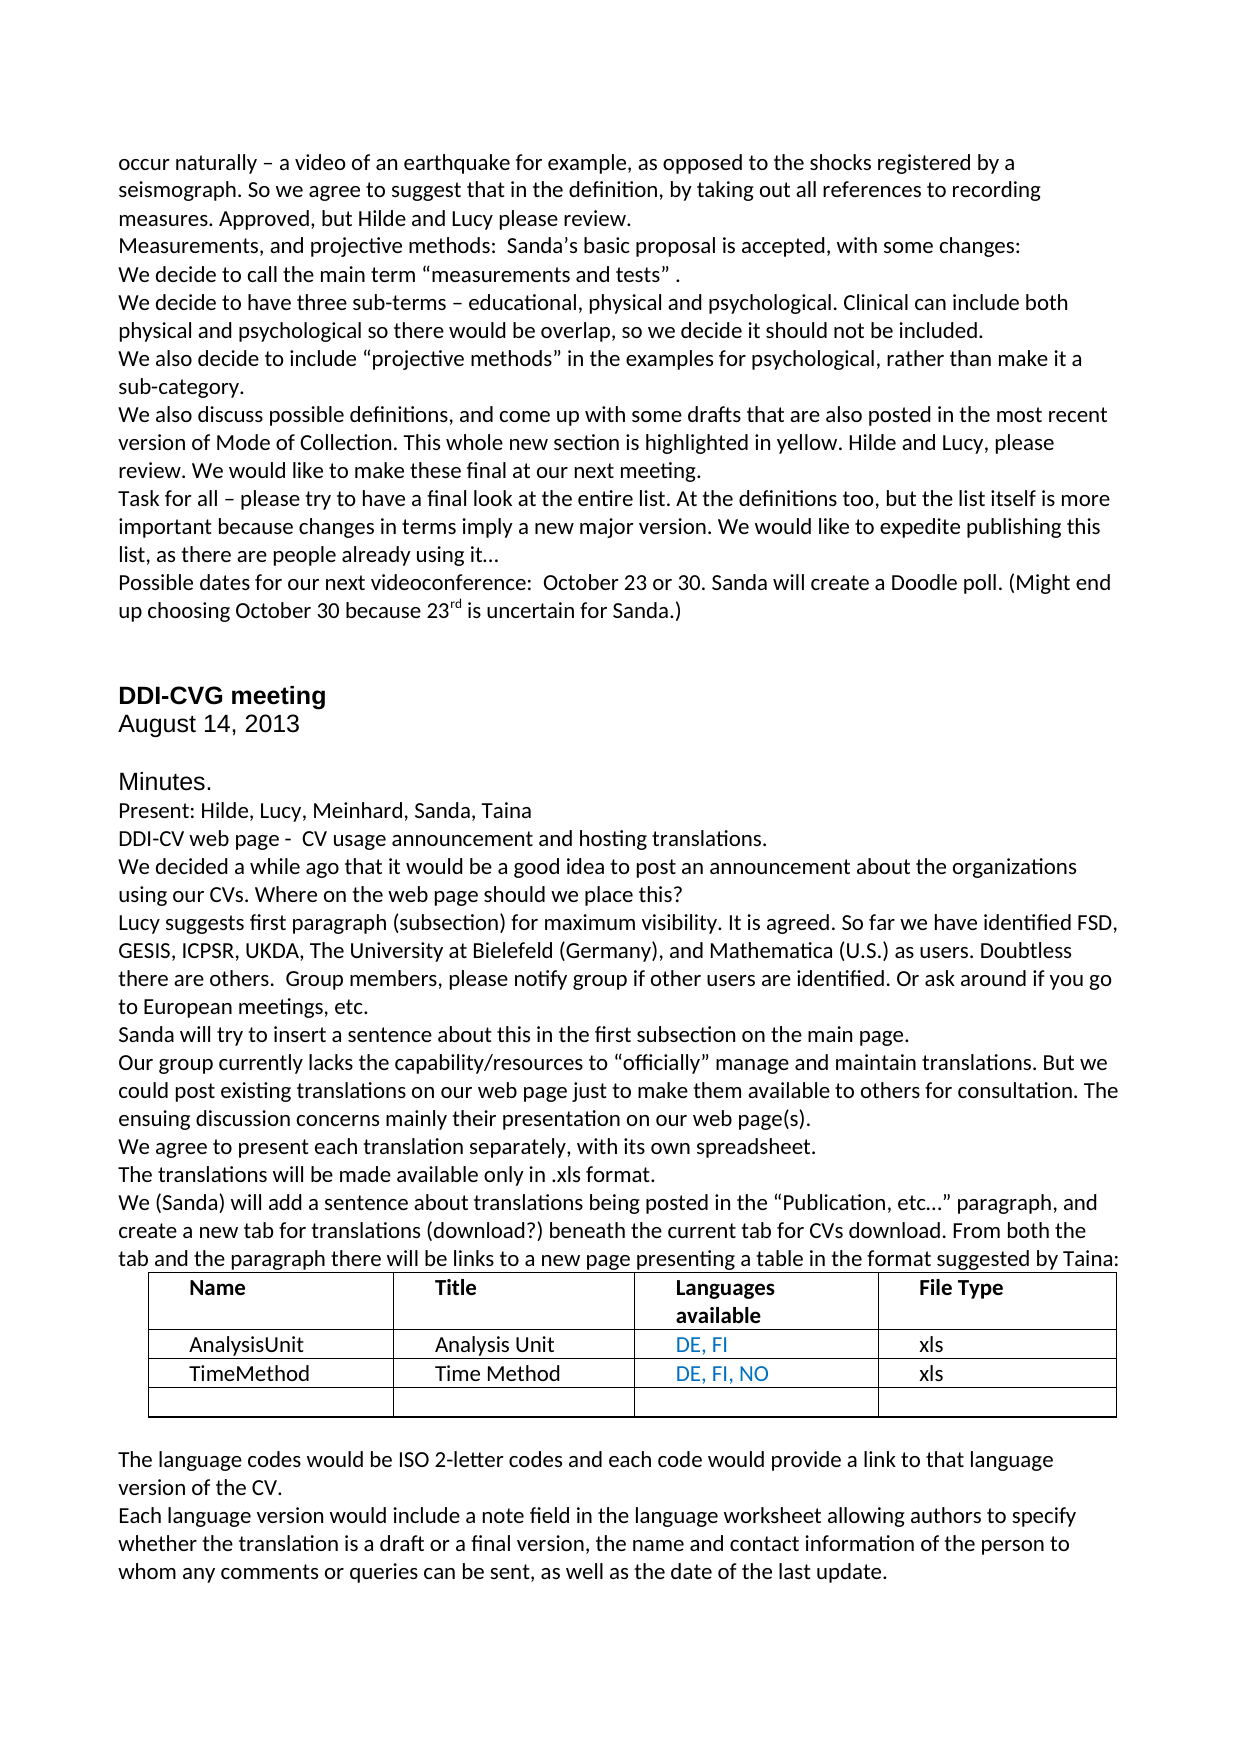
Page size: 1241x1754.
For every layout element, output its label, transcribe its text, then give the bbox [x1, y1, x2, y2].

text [118, 148, 1122, 232]
table_cell [394, 1388, 634, 1416]
text We decide to have three sub-terms – educational, physical and psychological. Clinical can include both physical and psychological so there would be overlap, so we decide it should not be included. [118, 288, 1122, 344]
text We also decide to include “projective methods” in the examples for psychological, rather than make it a sub-category. [118, 344, 1122, 400]
table_header Title [394, 1273, 634, 1329]
text We decided a while ago that it would be a good idea to post an announcement about the organizations using our CVs. Where on the web page should we place this? [118, 852, 1122, 908]
table_cell xls [879, 1330, 1116, 1358]
text Minutes. [118, 767, 1122, 796]
table_header Languages available [635, 1273, 878, 1329]
table_cell xls [879, 1359, 1116, 1387]
text DDI-CVG meeting [118, 681, 1122, 709]
text DDI-CV web page - CV usage announcement and hosting translations. [118, 824, 1122, 852]
table_header File Type [879, 1273, 1116, 1329]
table_cell TimeMethod [149, 1359, 393, 1387]
text Task for all – please try to have a final look at the entire list. At the definitions too, but the list itself is more important because changes in terms imply a new major version. We would like to expedite publishing this list, as there are people already using it… [118, 484, 1122, 568]
table_cell DE, FI [635, 1330, 878, 1358]
text Measurements, and projective methods: Sanda’s basic proposal is accepted, with some changes: [118, 232, 1122, 260]
text August 14, 2013 [118, 709, 1122, 738]
table_cell [635, 1388, 878, 1416]
text Lucy suggests first paragraph (subsection) for maximum visibility. It is agreed. So far we have identified FSD, GESIS, ICPSR, UKDA, The University at Bielefeld (Germany), and Mathematica (U.S.) as users. Doubtless there are others. Group members, please notify group if other users are identified. Or ask around if you go to European meetings, etc. [118, 908, 1122, 1020]
text Possible dates for our next videoconference: October 23 or 30. Sanda will create a Doodle poll. (Might end up choosing October 30 because 23rd is uncertain for Sanda.) [118, 568, 1122, 624]
table_cell Analysis Unit [394, 1330, 634, 1358]
text We agree to present each translation separately, with its own spreadsheet. [118, 1132, 1122, 1160]
text The language codes would be ISO 2-letter codes and each code would provide a link to that language version of the CV. [118, 1445, 1122, 1501]
table_cell Time Method [394, 1359, 634, 1387]
table_cell DE, FI, NO [635, 1359, 878, 1387]
table_header Name [149, 1273, 393, 1329]
table_cell [879, 1388, 1116, 1416]
text We (Sanda) will add a sentence about translations being posted in the “Publication, etc…” paragraph, and create a new tab for translations (download?) beneath the current tab for CVs download. From both the tab and the paragraph there will be links to a new page presenting a table in the format suggested by Taina: [118, 1188, 1122, 1272]
text Sanda will try to insert a sentence about this in the first subsection on the main page. [118, 1020, 1122, 1048]
text Present: Hilde, Lucy, Meinhard, Sanda, Taina [118, 796, 1122, 824]
text Each language version would include a note field in the language worksheet allowing authors to specify whether the translation is a draft or a final version, the name and contact information of the person to whom any comments or queries can be sent, as well as the date of the last update. [118, 1501, 1122, 1586]
text We also discuss possible definitions, and come up with some drafts that are also posted in the most recent version of Mode of Collection. This whole new section is highlighted in yellow. Hilde and Lucy, please review. We would like to make these final at our next meeting. [118, 400, 1122, 484]
text Our group currently lacks the capability/resources to “officially” manage and maintain translations. But we could post existing translations on our web page just to make them available to others for consultation. The ensuing discussion concerns mainly their presentation on our web page(s). [118, 1048, 1122, 1132]
table_cell AnalysisUnit [149, 1330, 393, 1358]
table_cell [149, 1388, 393, 1416]
text The translations will be made available only in .xls format. [118, 1160, 1122, 1188]
text We decide to call the main term “measurements and tests” . [118, 260, 1122, 288]
